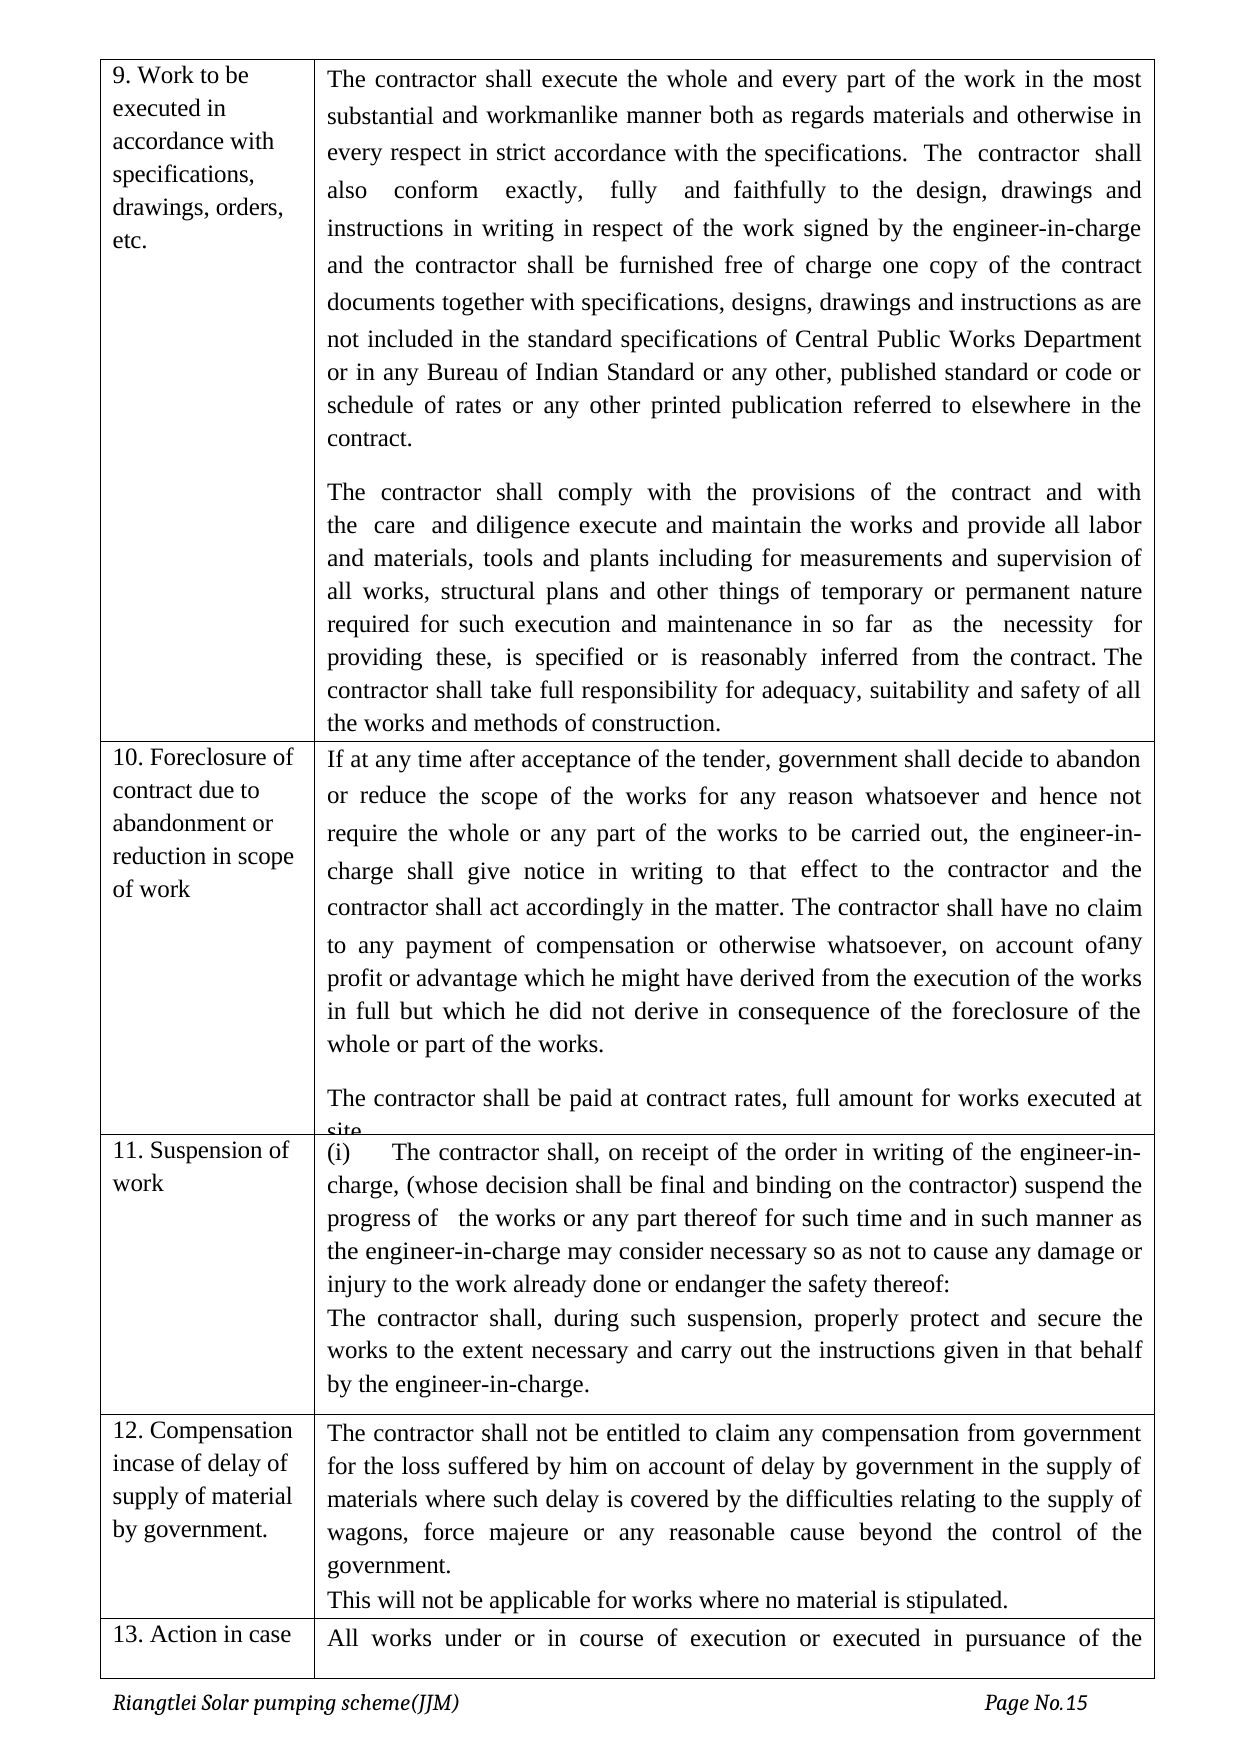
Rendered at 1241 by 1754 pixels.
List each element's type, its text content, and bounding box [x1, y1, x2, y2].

table_cell 11. Suspension of work [101, 1135, 314, 1414]
table_cell 10. Foreclosure of contract due to abandonment or reduction in scope of work [101, 742, 314, 1134]
table_cell 9. Work to be executed in accordance with specifications, drawings, orders, etc. [101, 60, 314, 741]
table_cell The contractor shall execute the whole and every part of the work in the most substantial and workmanlike manner both as regards materials and otherwise in every respect in strict accordance with the specifications. The contractor shall also conform exactly, fully and faithfully to the design, drawings and instructions in writing in respect of the work signed by the engineer-in-charge and the contractor shall be furnished free of charge one copy of the contract documents together with specifications, designs, drawings and instructions as are not included in the standard specifications of Central Public Works Department or in any Bureau of Indian Standard or any other, published standard or code or schedule of rates or any other printed publication referred to elsewhere in the contract. The contractor shall comply with the provisions of the contract and with the care and diligence execute and maintain the works and provide all labor and materials, tools and plants including for measurements and supervision of all works, structural plans and other things of temporary or permanent nature required for such execution and maintenance in so far as the necessity for providing these, is specified or is reasonably inferred from the contract. The contractor shall take full responsibility for adequacy, suitability and safety of all the works and methods of construction. [315, 60, 1154, 741]
table_cell If at any time after acceptance of the tender, government shall decide to abandon or reduce the scope of the works for any reason whatsoever and hence not require the whole or any part of the works to be carried out, the engineer-in-charge shall give notice in writing to that effect to the contractor and the contractor shall act accordingly in the matter. The contractor shall have no claim to any payment of compensation or otherwise whatsoever, on account ofany profit or advantage which he might have derived from the execution of the works in full but which he did not derive in consequence of the foreclosure of the whole or part of the works. The contractor shall be paid at contract rates, full amount for works executed at site. [315, 742, 1154, 1134]
table_cell The contractor shall not be entitled to claim any compensation from government for the loss suffered by him on account of delay by government in the supply of materials where such delay is covered by the difficulties relating to the supply of wagons, force majeure or any reasonable cause beyond the control of the government. This will not be applicable for works where no material is stipulated. [315, 1415, 1154, 1618]
table_cell 12. Compensation incase of delay of supply of material by government. [101, 1415, 314, 1618]
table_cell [101, 1619, 314, 1678]
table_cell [315, 1619, 1154, 1678]
table_cell (i) The contractor shall, on receipt of the order in writing of the engineer-in-charge, (whose decision shall be final and binding on the contractor) suspend the progress of the works or any part thereof for such time and in such manner as the engineer-in-charge may consider necessary so as not to cause any damage or injury to the work already done or endanger the safety thereof: The contractor shall, during such suspension, properly protect and secure the works to the extent necessary and carry out the instructions given in that behalf by the engineer-in-charge. [315, 1135, 1154, 1414]
